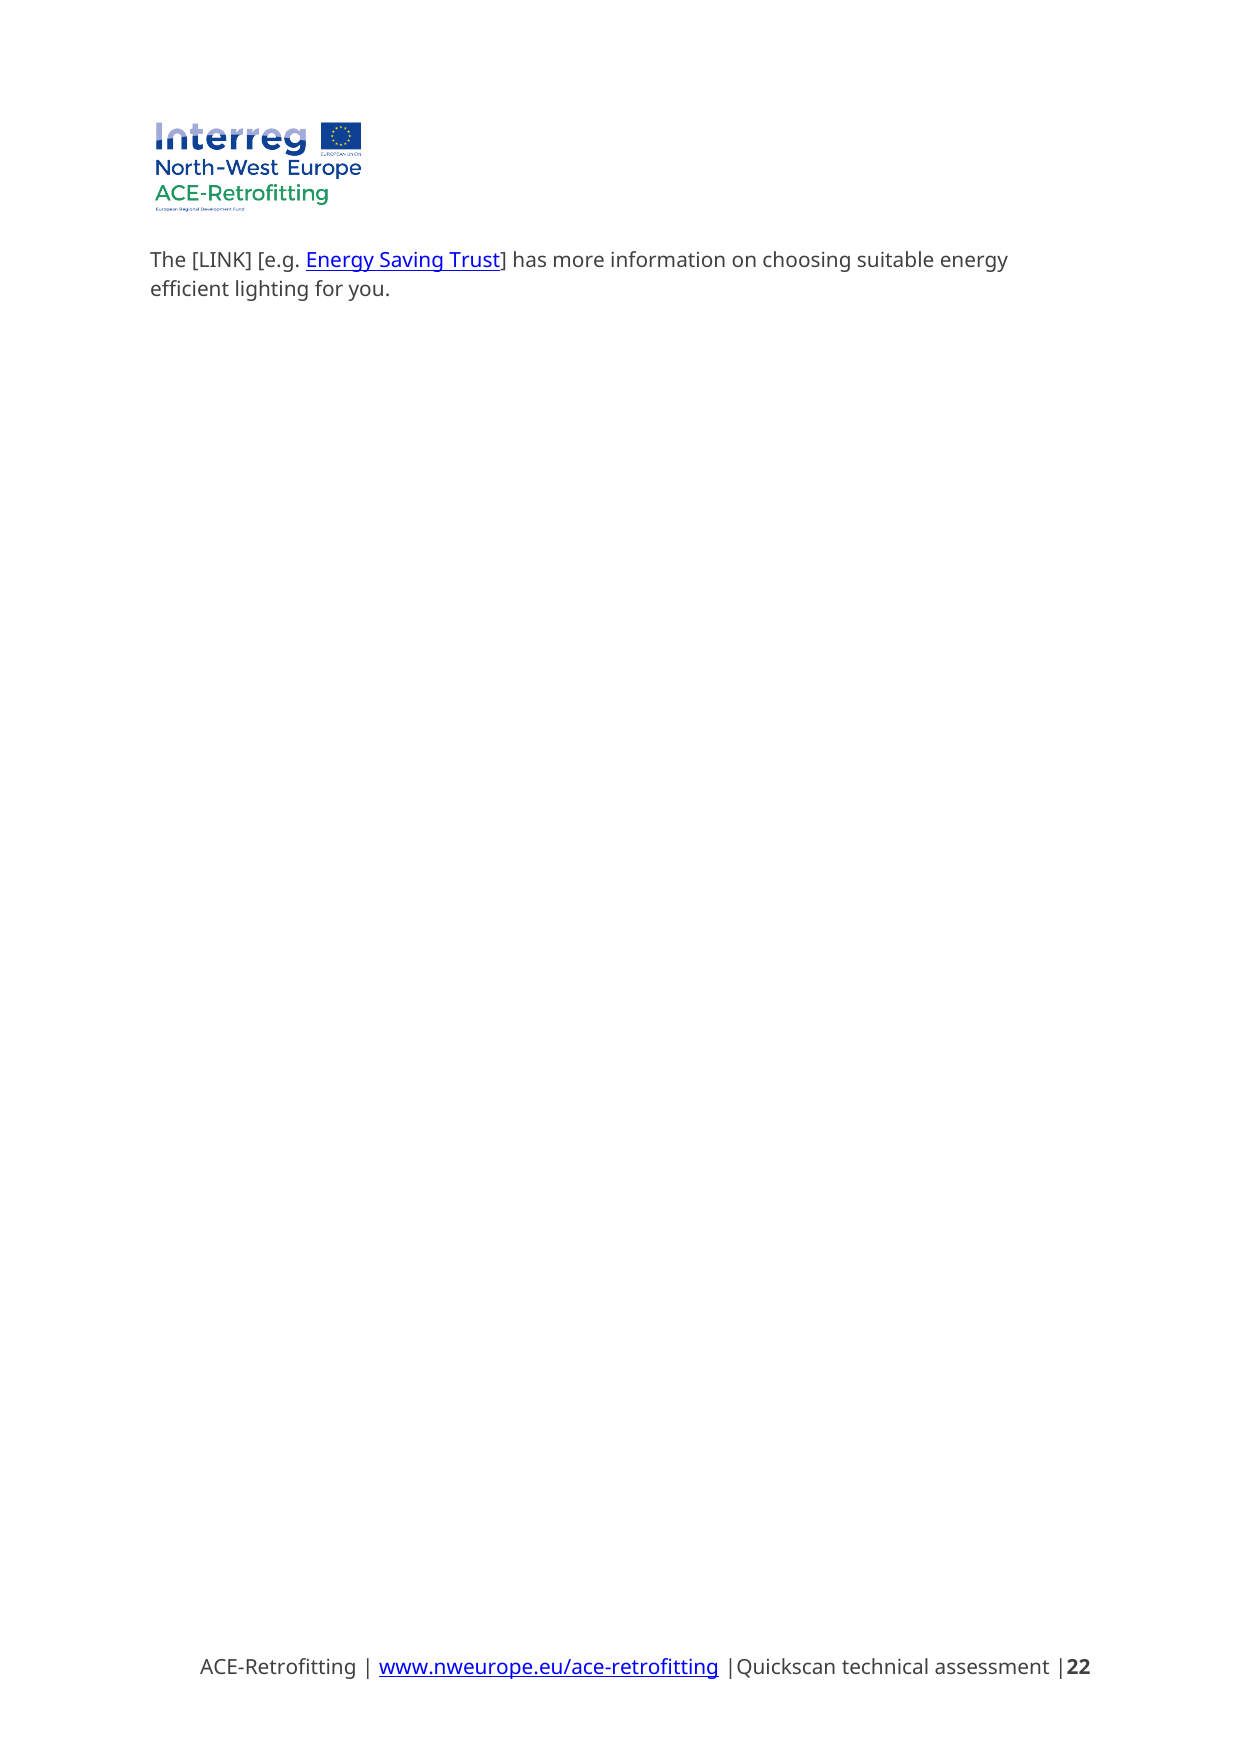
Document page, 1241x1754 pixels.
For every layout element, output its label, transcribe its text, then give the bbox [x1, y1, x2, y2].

text The [LINK] [e.g. Energy Saving Trust] has more information on choosing suitable energy efficient lighting for you. [150, 246, 1090, 302]
picture [150, 102, 381, 217]
